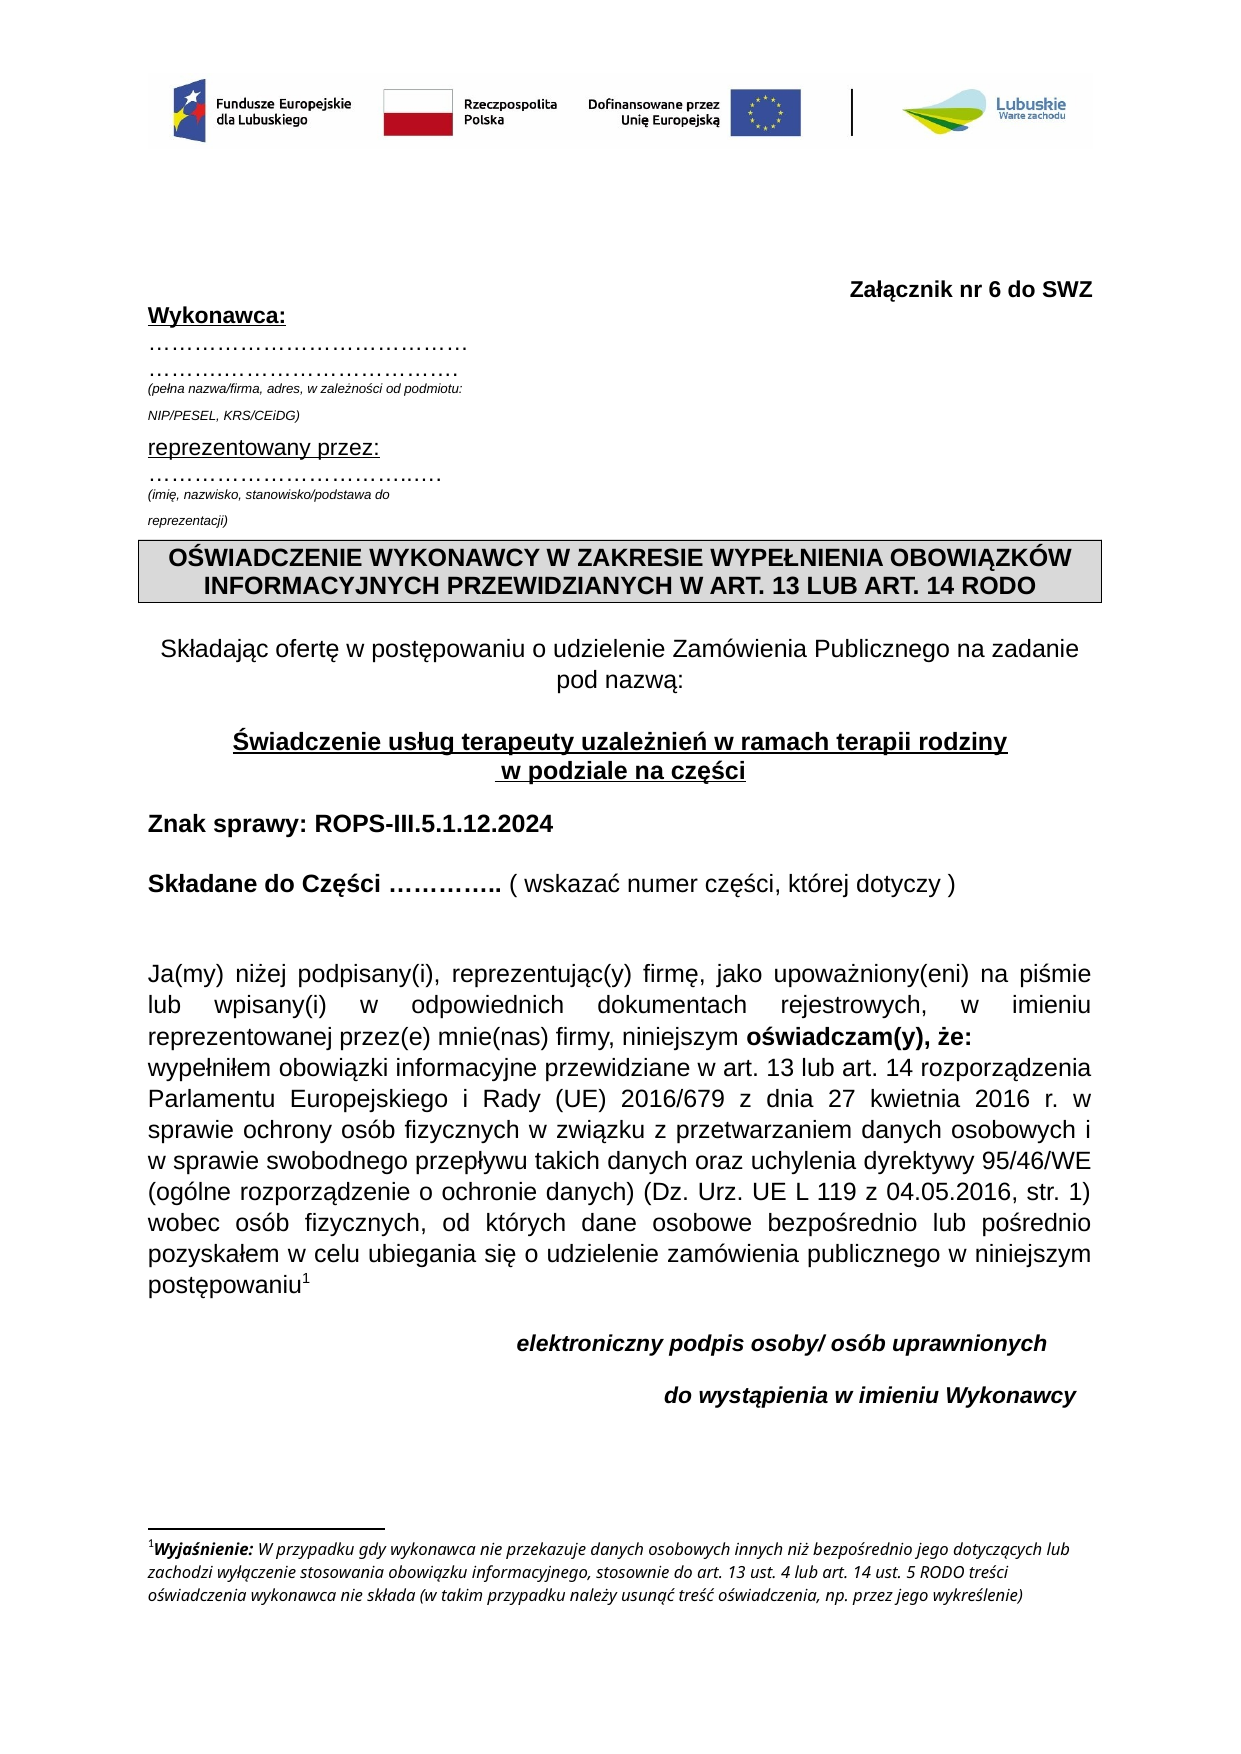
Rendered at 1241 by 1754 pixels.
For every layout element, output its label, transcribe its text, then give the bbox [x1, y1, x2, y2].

text OŚWIADCZENIE WYKONAWCY W ZAKRESIE WYPEŁNIENIA OBOWIĄZKÓW INFORMACYJNYCH PRZEWIDZIANYCH W ART. 13 LUB ART. 14 RODO [139, 541, 1101, 602]
text do wystąpienia w imieniu Wykonawcy [605, 1382, 1093, 1408]
text reprezentowany przez: [148, 434, 1093, 460]
text Załącznik nr 6 do SWZ [148, 276, 1093, 302]
text wypełniłem obowiązki informacyjne przewidziane w art. 13 lub art. 14 rozporządzenia Parlamentu Europejskiego i Rady (UE) 2016/679 z dnia 27 kwietnia 2016 r. w sprawie ochrony osób fizycznych w związku z przetwarzaniem danych osobowych i w sprawie swobodnego przepływu takich danych oraz uchylenia dyrektywy 95/46/WE (ogólne rozporządzenie o ochronie danych) (Dz. Urz. UE L 119 z 04.05.2016, str. 1) wobec osób fizycznych, od których dane osobowe bezpośrednio lub pośrednio pozyskałem w celu ubiegania się o udzielenie zamówienia publicznego w niniejszym postępowaniu [148, 1053, 1093, 1299]
text w podziale na części [148, 756, 1093, 785]
picture [147, 73, 1093, 149]
text elektroniczny podpis osoby/ osób uprawnionych [516, 1330, 1093, 1356]
text Składając ofertę w postępowaniu o udzielenie Zamówienia Publicznego na zadanie pod nazwą: [148, 634, 1093, 694]
text (imię, nazwisko, stanowisko/podstawa do reprezentacji) [148, 487, 472, 539]
text Składane do Części ………….. ( wskazać numer części, której dotyczy ) [148, 869, 1093, 897]
text Znak sprawy: ROPS-III.5.1.12.2024 [148, 809, 1093, 838]
text Ja(my) niżej podpisany(i), reprezentując(y) firmę, jako upoważniony(eni) na piśmie lub wpisany(i) w odpowiednich dokumentach rejestrowych, w imieniu reprezentowanej przez(e) mnie(nas) firmy, niniejszym oświadczam(y), że: [148, 959, 1093, 1050]
text …………………………………………….…………………………. [148, 329, 472, 381]
text (pełna nazwa/firma, adres, w zależności od podmiotu: NIP/PESEL, KRS/CEiDG) [148, 381, 472, 434]
text ……………………………..…. [148, 460, 472, 487]
text Wykonawca: [148, 302, 1093, 329]
text Świadczenie usług terapeuty uzależnień w ramach terapii rodziny [148, 727, 1093, 756]
